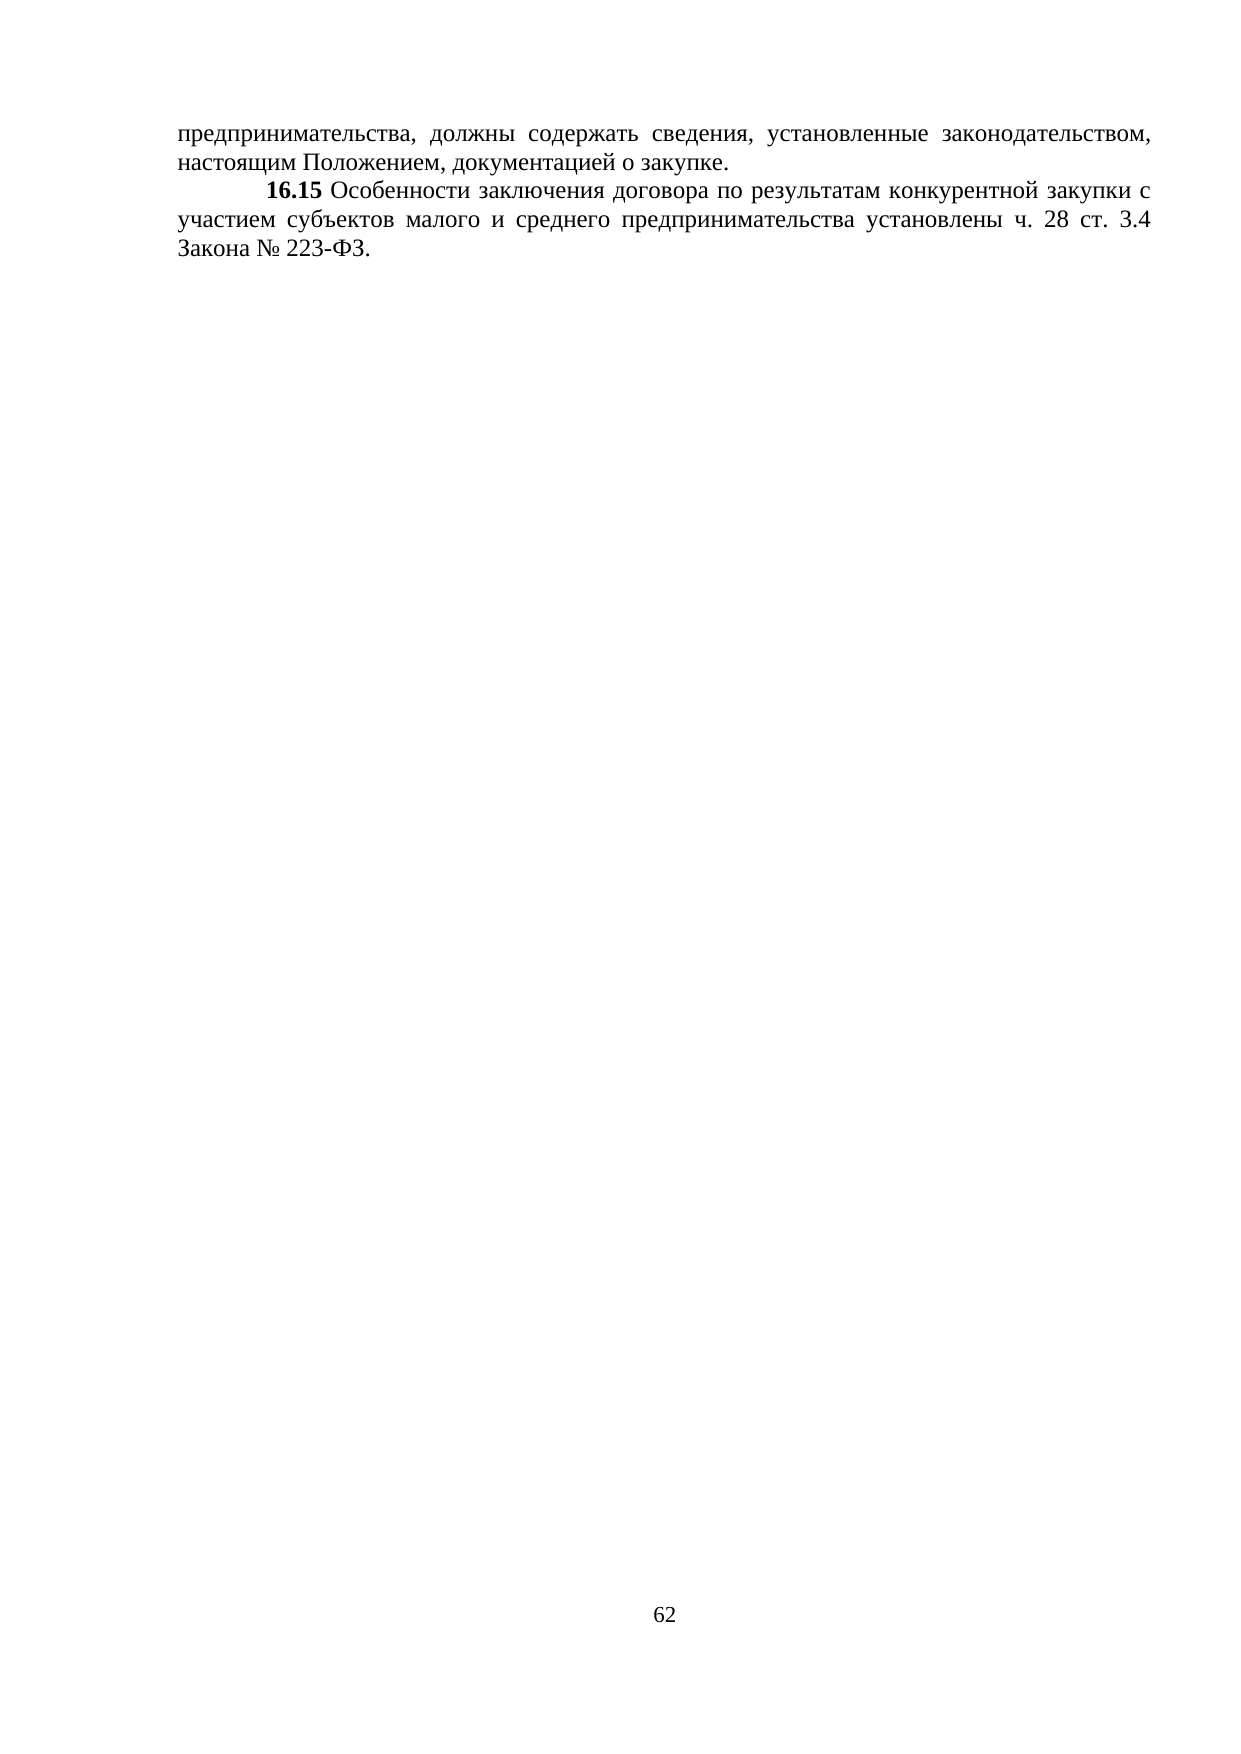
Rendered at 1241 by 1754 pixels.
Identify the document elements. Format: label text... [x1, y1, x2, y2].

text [177, 118, 1152, 176]
text 16.15 Особенности заключения договора по результатам конкурентной закупки с участием субъектов малого и среднего предпринимательства установлены ч. 28 ст. 3.4 Закона № 223-ФЗ. [177, 176, 1152, 262]
